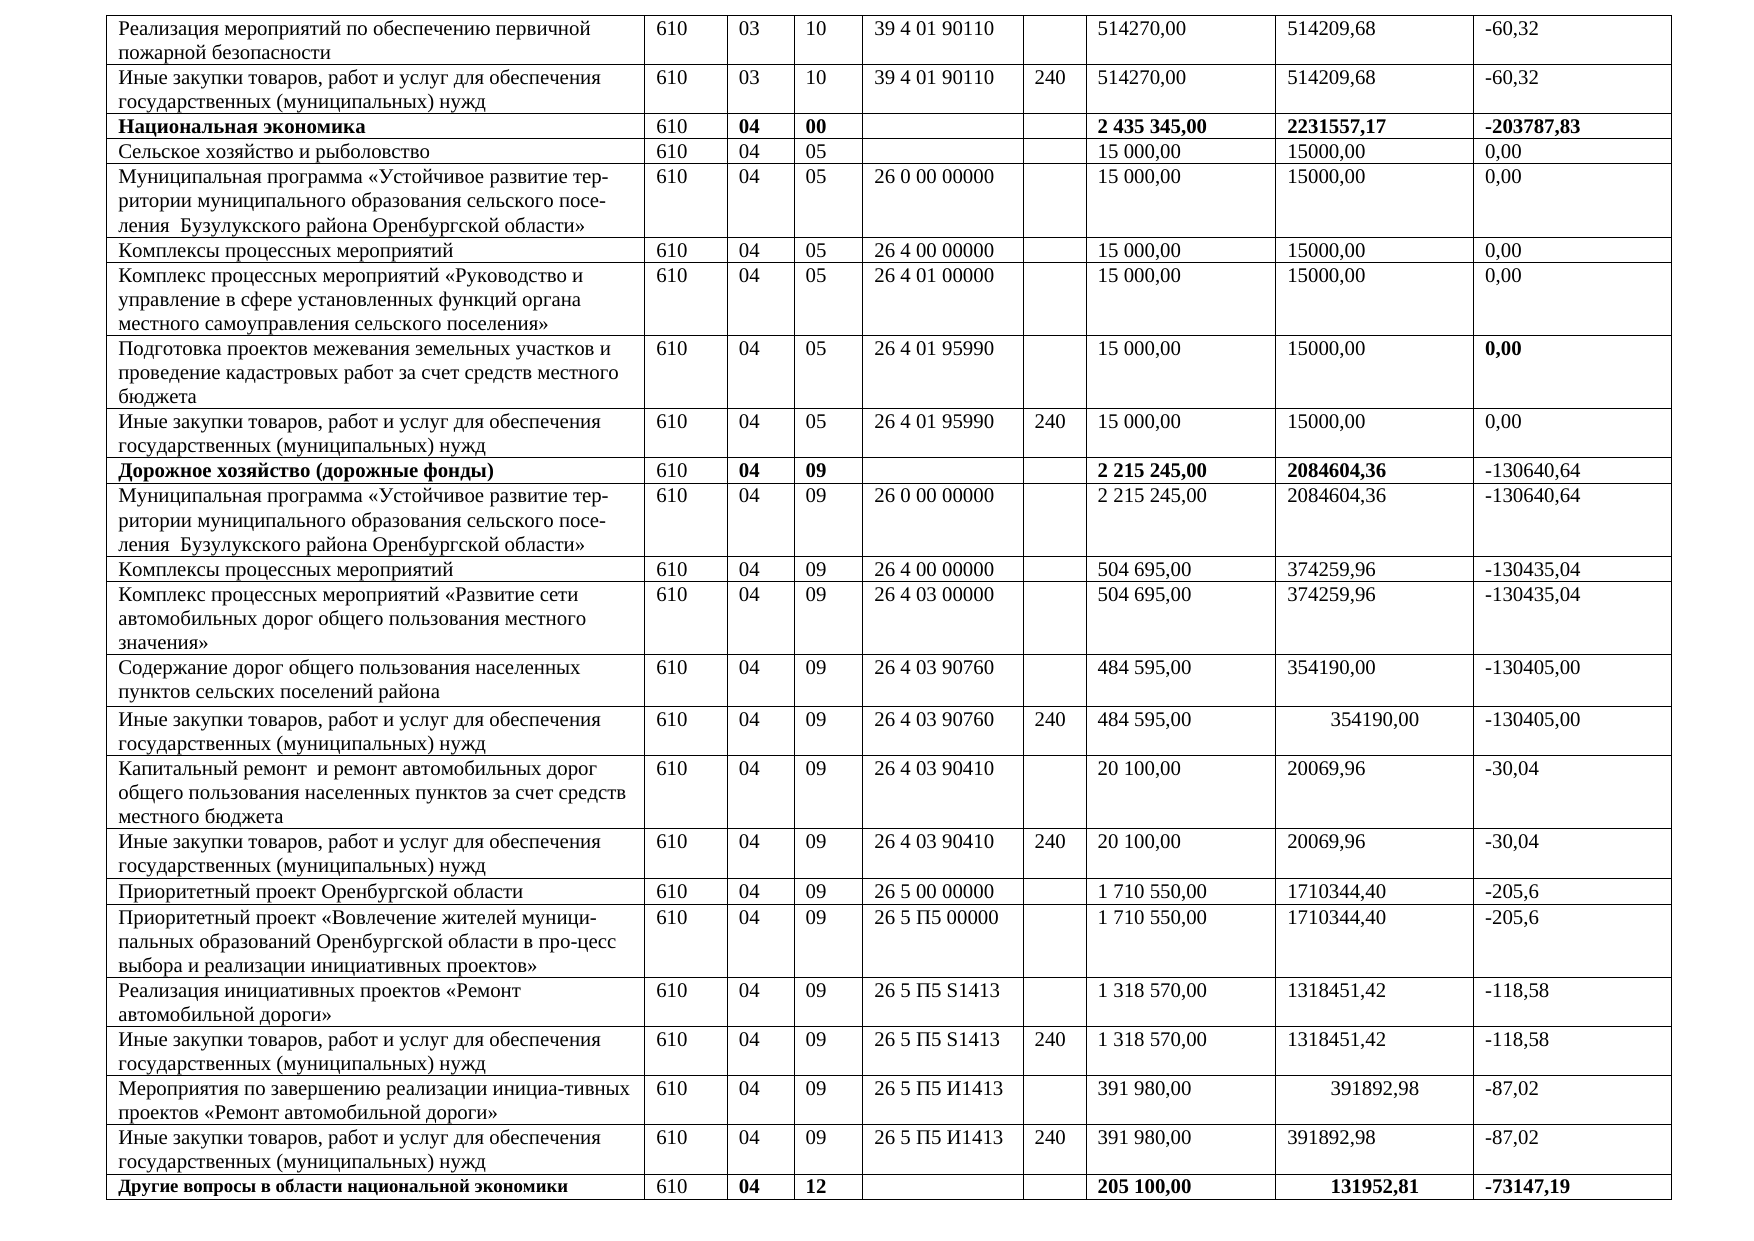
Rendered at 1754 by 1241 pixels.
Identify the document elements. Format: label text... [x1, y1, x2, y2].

table_cell 610 [645, 879, 727, 903]
table_cell -130435,04 [1474, 557, 1671, 581]
table_cell 26 0 00 00000 [863, 484, 1023, 556]
table_cell 2231557,17 [1276, 114, 1473, 138]
table_cell 10 [795, 16, 862, 64]
table_cell Сельское хозяйство и рыболовство [107, 139, 644, 163]
table_cell 26 5 П5 00000 [863, 905, 1023, 977]
table_cell 514270,00 [1087, 16, 1275, 64]
table_cell 0,00 [1474, 263, 1671, 335]
table_cell 610 [645, 336, 727, 408]
table_cell 610 [645, 1076, 727, 1124]
table_cell [1024, 164, 1086, 237]
table_cell 04 [728, 114, 794, 138]
table_cell 05 [795, 263, 862, 335]
table_cell 04 [728, 409, 794, 457]
table_cell Приоритетный проект Оренбургской области [107, 879, 644, 903]
table_cell 15 000,00 [1087, 336, 1275, 408]
table_cell Муниципальная программа «Устойчивое развитие тер-ритории муниципального образования сельского посе-ления Бузулукского района Оренбургской области» [107, 484, 644, 556]
table_cell 610 [645, 1125, 727, 1173]
table_cell 26 4 01 00000 [863, 263, 1023, 335]
table_cell 04 [728, 905, 794, 977]
table_cell 26 5 П5 S1413 [863, 1027, 1023, 1075]
table_cell 610 [645, 557, 727, 581]
table_cell [1024, 1076, 1086, 1124]
table_cell 04 [728, 458, 794, 482]
table_cell 504 695,00 [1087, 557, 1275, 581]
table_cell 39 4 01 90110 [863, 16, 1023, 64]
table_cell 04 [728, 707, 794, 755]
table_cell 514209,68 [1276, 16, 1473, 64]
table_cell 04 [728, 829, 794, 877]
table_cell 26 4 03 90410 [863, 829, 1023, 877]
table_cell 2 215 245,00 [1087, 484, 1275, 556]
table_cell 610 [645, 829, 727, 877]
table_cell 04 [728, 655, 794, 706]
table_cell 04 [728, 263, 794, 335]
table_cell 04 [728, 139, 794, 163]
table_cell 15 000,00 [1087, 238, 1275, 262]
table_cell 610 [645, 65, 727, 113]
table_cell 09 [795, 707, 862, 755]
table_cell 2 435 345,00 [1087, 114, 1275, 138]
table_cell [1024, 756, 1086, 828]
table_cell 04 [728, 336, 794, 408]
table_cell -130640,64 [1474, 484, 1671, 556]
table_cell Реализация мероприятий по обеспечению первичной пожарной безопасности [107, 16, 644, 64]
table_cell -87,02 [1474, 1125, 1671, 1173]
table_cell Мероприятия по завершению реализации инициа-тивных проектов «Ремонт автомобильной дороги» [107, 1076, 644, 1124]
table_cell Реализация инициативных проектов «Ремонт автомобильной дороги» [107, 978, 644, 1026]
table_cell Иные закупки товаров, работ и услуг для обеспечения государственных (муниципальных) нужд [107, 829, 644, 877]
table_cell 26 5 00 00000 [863, 879, 1023, 903]
table_cell [1024, 238, 1086, 262]
table_cell [863, 1175, 1023, 1198]
table_cell 374259,96 [1276, 582, 1473, 654]
table_cell 484 595,00 [1087, 707, 1275, 755]
table_cell 05 [795, 336, 862, 408]
table_cell 04 [728, 1125, 794, 1173]
table_cell 15000,00 [1276, 164, 1473, 237]
table_cell 26 4 03 00000 [863, 582, 1023, 654]
table_cell 26 4 03 90410 [863, 756, 1023, 828]
table_cell -60,32 [1474, 16, 1671, 64]
table_cell 354190,00 [1276, 655, 1473, 706]
table_cell 610 [645, 263, 727, 335]
table_cell [1024, 879, 1086, 903]
table_cell 26 0 00 00000 [863, 164, 1023, 237]
table_cell -30,04 [1474, 756, 1671, 828]
table_cell 09 [795, 655, 862, 706]
table_cell 05 [795, 238, 862, 262]
table_cell 09 [795, 1027, 862, 1075]
table_cell 610 [645, 1175, 727, 1198]
table_cell 610 [645, 114, 727, 138]
table_cell 15 000,00 [1087, 139, 1275, 163]
table_cell 12 [795, 1175, 862, 1198]
table_cell [1024, 114, 1086, 138]
table_cell [863, 139, 1023, 163]
table_cell 2084604,36 [1276, 458, 1473, 482]
table_cell 03 [728, 16, 794, 64]
table_cell 514270,00 [1087, 65, 1275, 113]
table_cell -130405,00 [1474, 655, 1671, 706]
table_cell 240 [1024, 409, 1086, 457]
table_cell -87,02 [1474, 1076, 1671, 1124]
table_cell 20069,96 [1276, 756, 1473, 828]
table_cell 610 [645, 139, 727, 163]
table_cell 15000,00 [1276, 409, 1473, 457]
table_cell -130405,00 [1474, 707, 1671, 755]
table_cell [1024, 557, 1086, 581]
table_cell 09 [795, 1125, 862, 1173]
table_cell 504 695,00 [1087, 582, 1275, 654]
table_cell 0,00 [1474, 238, 1671, 262]
table_cell 15 000,00 [1087, 263, 1275, 335]
table_cell 04 [728, 582, 794, 654]
table_cell -203787,83 [1474, 114, 1671, 138]
table_cell 0,00 [1474, 409, 1671, 457]
table_cell 20 100,00 [1087, 756, 1275, 828]
table_cell 484 595,00 [1087, 655, 1275, 706]
table_cell 1318451,42 [1276, 978, 1473, 1026]
table_cell 374259,96 [1276, 557, 1473, 581]
table_cell Другие вопросы в области национальной экономики [107, 1175, 644, 1198]
table_cell 240 [1024, 65, 1086, 113]
table_cell [863, 114, 1023, 138]
table_cell -205,6 [1474, 879, 1671, 903]
table_cell -205,6 [1474, 905, 1671, 977]
table_cell 514209,68 [1276, 65, 1473, 113]
table_cell 15000,00 [1276, 238, 1473, 262]
table_cell 04 [728, 557, 794, 581]
table_cell -30,04 [1474, 829, 1671, 877]
table_cell 09 [795, 756, 862, 828]
table_cell 26 5 П5 И1413 [863, 1125, 1023, 1173]
table_cell 1710344,40 [1276, 905, 1473, 977]
table_cell 09 [795, 879, 862, 903]
table_cell [1024, 263, 1086, 335]
table_cell 04 [728, 756, 794, 828]
table_cell -130435,04 [1474, 582, 1671, 654]
table_cell -73147,19 [1474, 1175, 1671, 1198]
table_cell 05 [795, 139, 862, 163]
table_cell [1024, 582, 1086, 654]
table_cell [1024, 16, 1086, 64]
table_cell [1024, 139, 1086, 163]
table_cell 240 [1024, 829, 1086, 877]
table_cell 26 5 П5 S1413 [863, 978, 1023, 1026]
table_cell 04 [728, 484, 794, 556]
table_cell Иные закупки товаров, работ и услуг для обеспечения государственных (муниципальных) нужд [107, 707, 644, 755]
table_cell 39 4 01 90110 [863, 65, 1023, 113]
table_cell 354190,00 [1276, 707, 1473, 755]
table_cell 610 [645, 409, 727, 457]
table_cell 610 [645, 978, 727, 1026]
table_cell 09 [795, 557, 862, 581]
table_cell 09 [795, 905, 862, 977]
table_cell [1024, 655, 1086, 706]
table_cell 04 [728, 978, 794, 1026]
table_cell 20 100,00 [1087, 829, 1275, 877]
table_cell Содержание дорог общего пользования населенных пунктов сельских поселений района [107, 655, 644, 706]
table_cell 10 [795, 65, 862, 113]
table_cell 610 [645, 238, 727, 262]
table_cell [1024, 484, 1086, 556]
table_cell 0,00 [1474, 139, 1671, 163]
table_cell Капитальный ремонт и ремонт автомобильных дорог общего пользования населенных пунктов за счет средств местного бюджета [107, 756, 644, 828]
table_cell Комплексы процессных мероприятий [107, 557, 644, 581]
table_cell 04 [728, 238, 794, 262]
table_cell [863, 458, 1023, 482]
table_cell 610 [645, 1027, 727, 1075]
table_cell 09 [795, 582, 862, 654]
table_cell 26 4 00 00000 [863, 238, 1023, 262]
table_cell 04 [728, 1175, 794, 1198]
table_cell 15000,00 [1276, 336, 1473, 408]
table_cell 610 [645, 756, 727, 828]
table_cell Иные закупки товаров, работ и услуг для обеспечения государственных (муниципальных) нужд [107, 409, 644, 457]
table_cell -130640,64 [1474, 458, 1671, 482]
table_cell 205 100,00 [1087, 1175, 1275, 1198]
table_cell 09 [795, 1076, 862, 1124]
table_cell 131952,81 [1276, 1175, 1473, 1198]
table_cell 26 4 03 90760 [863, 707, 1023, 755]
table_cell 610 [645, 16, 727, 64]
table_cell 09 [795, 978, 862, 1026]
table_cell 15000,00 [1276, 139, 1473, 163]
table_cell Муниципальная программа «Устойчивое развитие тер-ритории муниципального образования сельского посе-ления Бузулукского района Оренбургской области» [107, 164, 644, 237]
table_cell 09 [795, 484, 862, 556]
table_cell 1 318 570,00 [1087, 978, 1275, 1026]
table_cell 240 [1024, 1125, 1086, 1173]
table_cell -118,58 [1474, 1027, 1671, 1075]
table_cell 0,00 [1474, 336, 1671, 408]
table_cell 240 [1024, 707, 1086, 755]
table_cell 00 [795, 114, 862, 138]
table_cell Иные закупки товаров, работ и услуг для обеспечения государственных (муниципальных) нужд [107, 65, 644, 113]
table_cell 04 [728, 1076, 794, 1124]
table_cell Иные закупки товаров, работ и услуг для обеспечения государственных (муниципальных) нужд [107, 1125, 644, 1173]
table_cell Иные закупки товаров, работ и услуг для обеспечения государственных (муниципальных) нужд [107, 1027, 644, 1075]
table_cell 610 [645, 484, 727, 556]
table_cell 610 [645, 655, 727, 706]
table_cell 2084604,36 [1276, 484, 1473, 556]
table_cell 26 4 01 95990 [863, 409, 1023, 457]
table_cell 1 318 570,00 [1087, 1027, 1275, 1075]
table_cell 391892,98 [1276, 1125, 1473, 1173]
table_cell 26 5 П5 И1413 [863, 1076, 1023, 1124]
table_cell Дорожное хозяйство (дорожные фонды) [107, 458, 644, 482]
table_cell 03 [728, 65, 794, 113]
table_cell 04 [728, 164, 794, 237]
table_cell 391 980,00 [1087, 1076, 1275, 1124]
table_cell 610 [645, 458, 727, 482]
table_cell Подготовка проектов межевания земельных участков и проведение кадастровых работ за счет средств местного бюджета [107, 336, 644, 408]
table_cell 1 710 550,00 [1087, 879, 1275, 903]
table_cell 04 [728, 879, 794, 903]
table_cell 1 710 550,00 [1087, 905, 1275, 977]
table_cell 05 [795, 164, 862, 237]
table_cell 15 000,00 [1087, 409, 1275, 457]
table_cell 0,00 [1474, 164, 1671, 237]
table_cell 610 [645, 164, 727, 237]
table_cell 20069,96 [1276, 829, 1473, 877]
table_cell [1024, 978, 1086, 1026]
table_cell Комплекс процессных мероприятий «Развитие сети автомобильных дорог общего пользования местного значения» [107, 582, 644, 654]
table_cell 1318451,42 [1276, 1027, 1473, 1075]
table_cell 05 [795, 409, 862, 457]
table_cell 09 [795, 829, 862, 877]
table_cell 04 [728, 1027, 794, 1075]
table_cell 15000,00 [1276, 263, 1473, 335]
table_cell 610 [645, 905, 727, 977]
table_cell Комплекс процессных мероприятий «Руководство и управление в сфере установленных функций органа местного самоуправления сельского поселения» [107, 263, 644, 335]
table_cell 1710344,40 [1276, 879, 1473, 903]
table_cell Приоритетный проект «Вовлечение жителей муници-пальных образований Оренбургской области в про-цесс выбора и реализации инициативных проектов» [107, 905, 644, 977]
table_cell 26 4 03 90760 [863, 655, 1023, 706]
table_cell 09 [795, 458, 862, 482]
table_cell 26 4 00 00000 [863, 557, 1023, 581]
table_cell 2 215 245,00 [1087, 458, 1275, 482]
table_cell -118,58 [1474, 978, 1671, 1026]
table_cell Комплексы процессных мероприятий [107, 238, 644, 262]
table_cell Национальная экономика [107, 114, 644, 138]
table_cell 610 [645, 582, 727, 654]
table_cell 26 4 01 95990 [863, 336, 1023, 408]
table_cell [1024, 336, 1086, 408]
table_cell 391892,98 [1276, 1076, 1473, 1124]
table_cell 391 980,00 [1087, 1125, 1275, 1173]
table_cell [1024, 458, 1086, 482]
table_cell [1024, 1175, 1086, 1198]
table_cell -60,32 [1474, 65, 1671, 113]
table_cell 610 [645, 707, 727, 755]
table_cell [1024, 905, 1086, 977]
table_cell 240 [1024, 1027, 1086, 1075]
table_cell 15 000,00 [1087, 164, 1275, 237]
